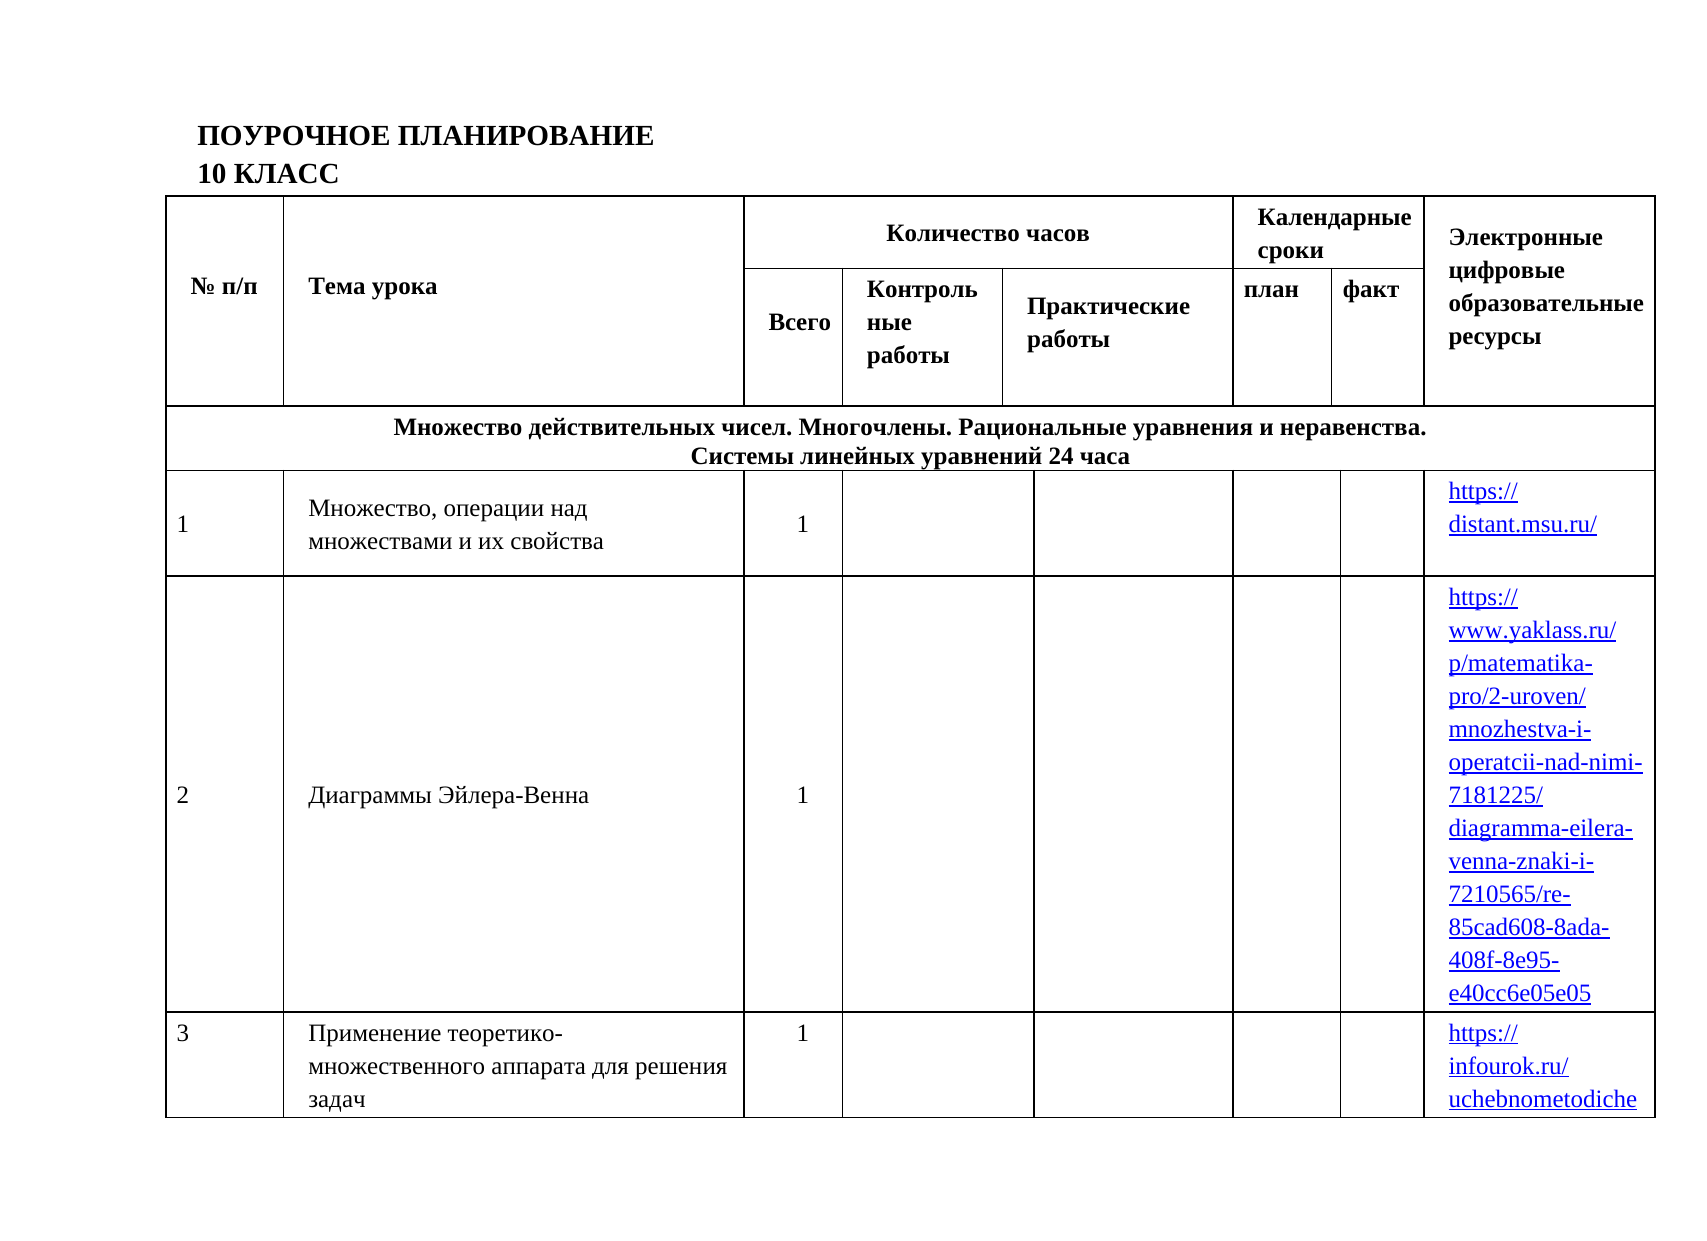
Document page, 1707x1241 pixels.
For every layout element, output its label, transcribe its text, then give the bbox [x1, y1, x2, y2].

table_header Электронные цифровые образовательные ресурсы [1425, 197, 1654, 405]
table_cell Множество, операции над множествами и их свойства [284, 471, 743, 575]
table_cell [1341, 1013, 1423, 1116]
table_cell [284, 1013, 743, 1116]
table_cell [1234, 471, 1340, 575]
table_header Количество часов [745, 197, 1232, 268]
table_cell [1035, 471, 1232, 575]
table_cell 3 [167, 1013, 283, 1116]
table_cell [843, 471, 1033, 575]
table_cell Множество действительных чисел. Многочлены. Рациональные уравнения и неравенства. Системы линейных уравнений 24 часа [167, 407, 1654, 469]
text ПОУРОЧНОЕ ПЛАНИРОВАНИЕ [190, 118, 1618, 152]
table_cell https://www.yaklass.ru/p/matematika-pro/2-uroven/mnozhestva-i-operatcii-nad-nimi-7181225/diagramma-eilera-venna-znaki-i-7210565/re-85cad608-8ada-408f-8e95-e40cc6e05e05 [1425, 577, 1654, 1011]
table_cell 1 [167, 471, 283, 575]
table_cell [1341, 577, 1423, 1011]
table_cell Диаграммы Эйлера-Венна [284, 577, 743, 1011]
table_cell [1035, 1013, 1232, 1116]
table_header Календарные сроки [1234, 197, 1423, 268]
table_cell Контрольные работы [843, 269, 1002, 405]
text 10 КЛАСС [190, 157, 1618, 190]
table_cell 1 [745, 1013, 842, 1116]
table_cell [1341, 471, 1423, 575]
table_cell Практические работы [1003, 269, 1232, 405]
table_cell план [1234, 269, 1331, 405]
table_cell 1 [745, 471, 842, 575]
table_header № п/п [167, 197, 283, 405]
table_header Тема урока [284, 197, 743, 405]
table_cell [1035, 577, 1232, 1011]
table_cell [843, 577, 1033, 1011]
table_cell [1425, 1013, 1654, 1116]
table_cell Всего [745, 269, 842, 405]
table_cell https://distant.msu.ru/ [1425, 471, 1654, 575]
table_cell [1234, 577, 1340, 1011]
table_cell факт [1332, 269, 1423, 405]
table_cell [843, 1013, 1033, 1116]
table_cell 2 [167, 577, 283, 1011]
table_cell [1234, 1013, 1340, 1116]
table_cell 1 [745, 577, 842, 1011]
